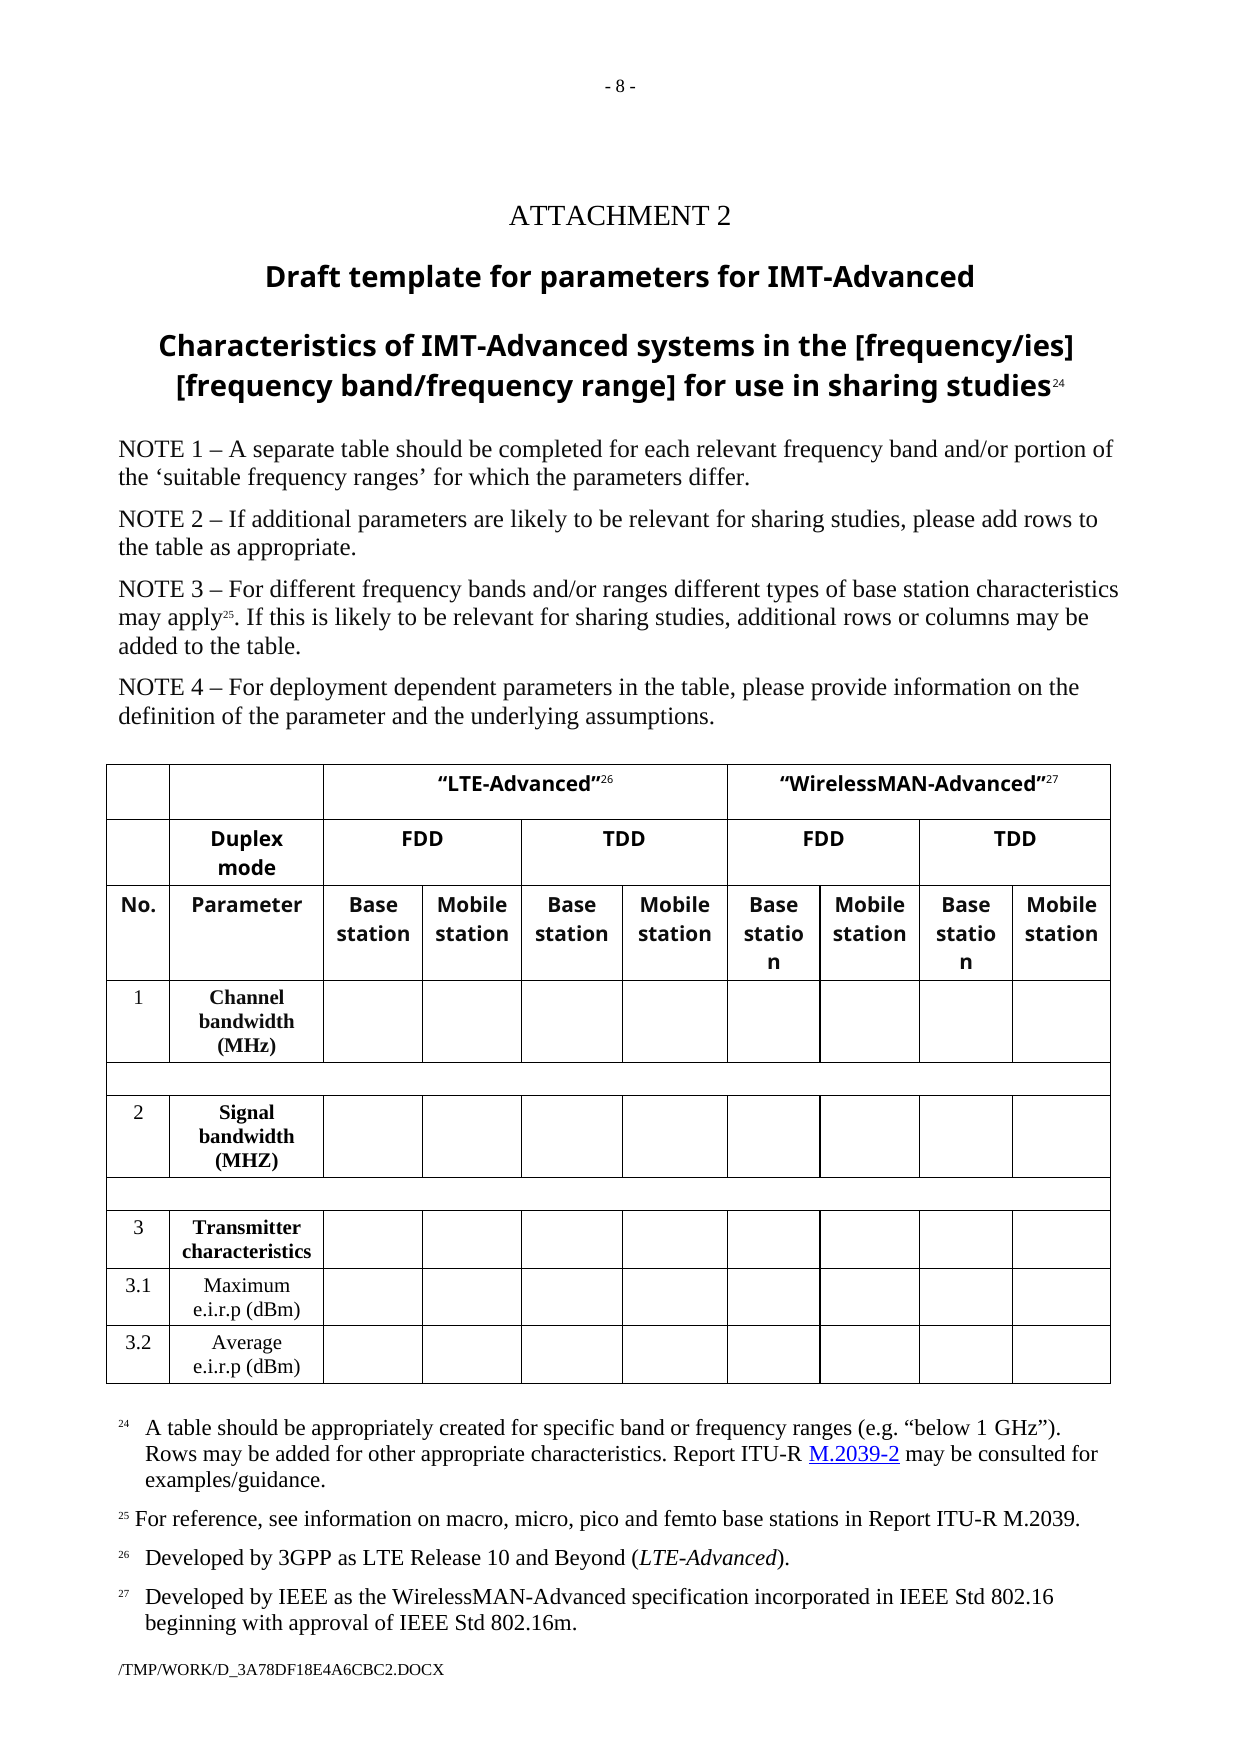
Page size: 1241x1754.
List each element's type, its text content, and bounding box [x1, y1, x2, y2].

table_cell [423, 1096, 521, 1177]
table_cell [423, 1326, 521, 1382]
text NOTE 1 – A separate table should be completed for each relevant frequency band and/or portion of the ‘suitable frequency ranges’ for which the parameters differ. [118, 434, 1122, 491]
table_cell [107, 1178, 1110, 1210]
table_cell FDD [324, 820, 521, 885]
table_cell 1 [107, 981, 169, 1062]
table_cell Duplex mode [170, 820, 323, 885]
table_cell [423, 1269, 521, 1325]
table_cell TDD [522, 820, 727, 885]
table_cell Mobile station [423, 886, 521, 980]
table_cell [920, 1096, 1012, 1177]
table_cell [821, 1269, 919, 1325]
table_cell [1013, 981, 1110, 1062]
table_cell Base station [728, 886, 819, 980]
text NOTE 3 – For different frequency bands and/or ranges different types of base station characteristics may apply. If this is likely to be relevant for sharing studies, additional rows or columns may be added to the table. [118, 574, 1122, 660]
table_cell [623, 1326, 727, 1382]
table_header [107, 765, 169, 819]
table_cell [423, 1211, 521, 1267]
table_cell [522, 1326, 622, 1382]
table_cell [1013, 1326, 1110, 1382]
table_cell FDD [728, 820, 919, 885]
table_cell [324, 1326, 422, 1382]
table_cell [623, 1211, 727, 1267]
table_cell Mobile station [821, 886, 919, 980]
table_cell Transmitter characteristics [170, 1211, 323, 1267]
table_cell [522, 981, 622, 1062]
table_cell [920, 1269, 1012, 1325]
table_cell 2 [107, 1096, 169, 1177]
table_cell Parameter [170, 886, 323, 980]
table_cell [728, 1096, 819, 1177]
table_header [170, 765, 323, 819]
table_cell [920, 981, 1012, 1062]
table_cell [324, 1269, 422, 1325]
table_cell 3 [107, 1211, 169, 1267]
table_cell [728, 1211, 819, 1267]
table_cell [1013, 1269, 1110, 1325]
table_cell [324, 981, 422, 1062]
title Draft template for parameters for IMT-Advanced [118, 256, 1122, 296]
table_cell [522, 1211, 622, 1267]
table_cell [522, 1269, 622, 1325]
table_cell Signal bandwidth (MHZ) [170, 1096, 323, 1177]
table_cell [1013, 1096, 1110, 1177]
table_cell Channel bandwidth (MHz) [170, 981, 323, 1062]
table_cell Mobile station [623, 886, 727, 980]
table_cell Base station [522, 886, 622, 980]
table_cell [821, 981, 919, 1062]
table_cell [821, 1211, 919, 1267]
title Characteristics of IMT-Advanced systems in the [frequency/ies] [frequency band/frequency range] for use in sharing studies [118, 325, 1122, 404]
table_header “LTE-Advanced” [324, 765, 727, 819]
table_header “WirelessMAN-Advanced” [728, 765, 1110, 819]
table_cell Base station [920, 886, 1012, 980]
table_cell [324, 1211, 422, 1267]
table_cell [423, 981, 521, 1062]
table_cell [107, 820, 169, 885]
table_cell [623, 981, 727, 1062]
table_cell [522, 1096, 622, 1177]
table_cell No. [107, 886, 169, 980]
table_cell [728, 1269, 819, 1325]
table_cell 3.1 [107, 1269, 169, 1325]
table_cell [623, 1269, 727, 1325]
table_cell Average e.i.r.p (dBm) [170, 1326, 323, 1382]
table_cell [821, 1326, 919, 1382]
table_cell Mobile station [1013, 886, 1110, 980]
table_cell Maximum e.i.r.p (dBm) [170, 1269, 323, 1325]
text ATTACHMENT 2 [118, 198, 1122, 231]
table_cell TDD [920, 820, 1110, 885]
table_cell [920, 1211, 1012, 1267]
table_cell [821, 1096, 919, 1177]
table_cell [107, 1063, 1110, 1095]
text NOTE 4 – For deployment dependent parameters in the table, please provide information on the definition of the parameter and the underlying assumptions. [118, 672, 1122, 730]
table_cell [623, 1096, 727, 1177]
table_cell [324, 1096, 422, 1177]
table_cell [728, 981, 819, 1062]
text NOTE 2 – If additional parameters are likely to be relevant for sharing studies, please add rows to the table as appropriate. [118, 504, 1122, 561]
table_cell 3.2 [107, 1326, 169, 1382]
table_cell [920, 1326, 1012, 1382]
table_cell Base station [324, 886, 422, 980]
table_cell [728, 1326, 819, 1382]
table_cell [1013, 1211, 1110, 1267]
